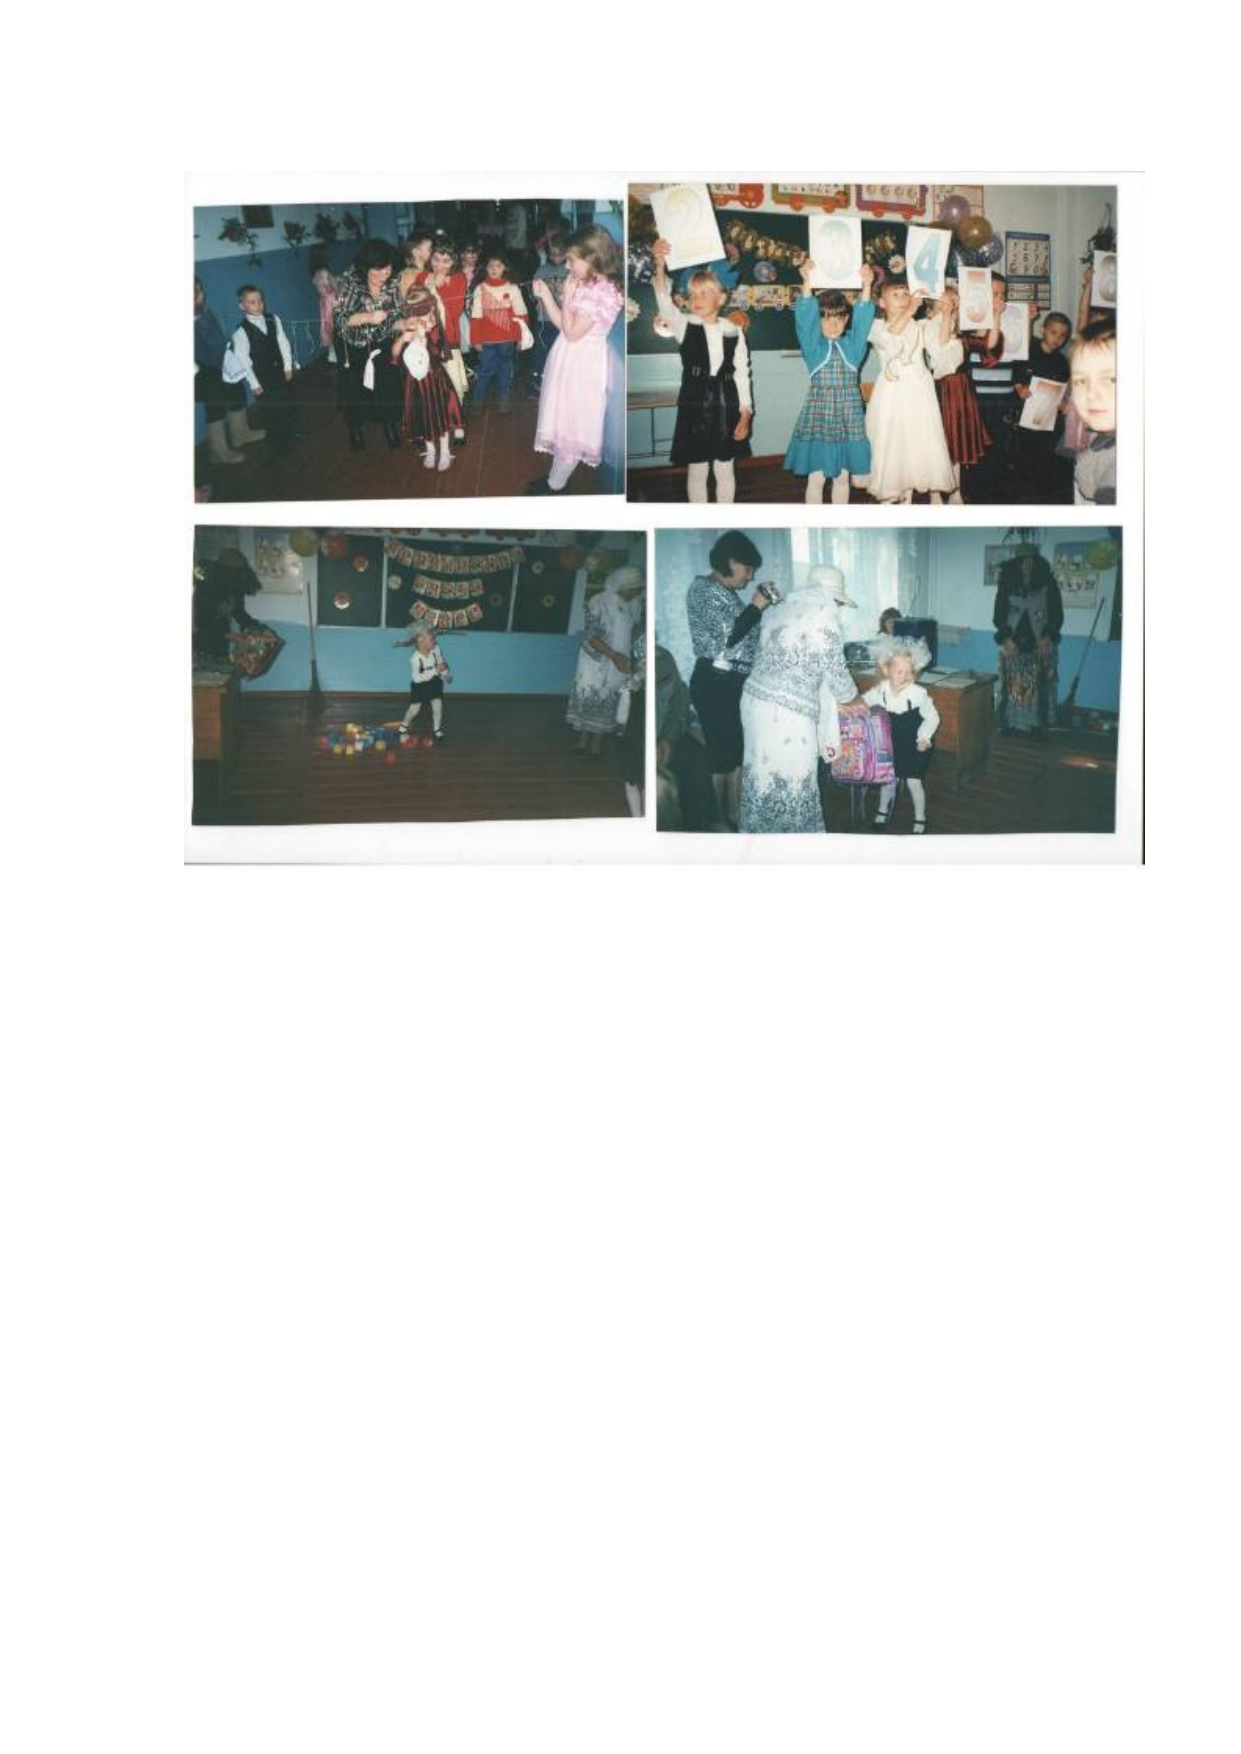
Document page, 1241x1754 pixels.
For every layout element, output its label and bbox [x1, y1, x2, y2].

picture [184, 171, 1145, 871]
